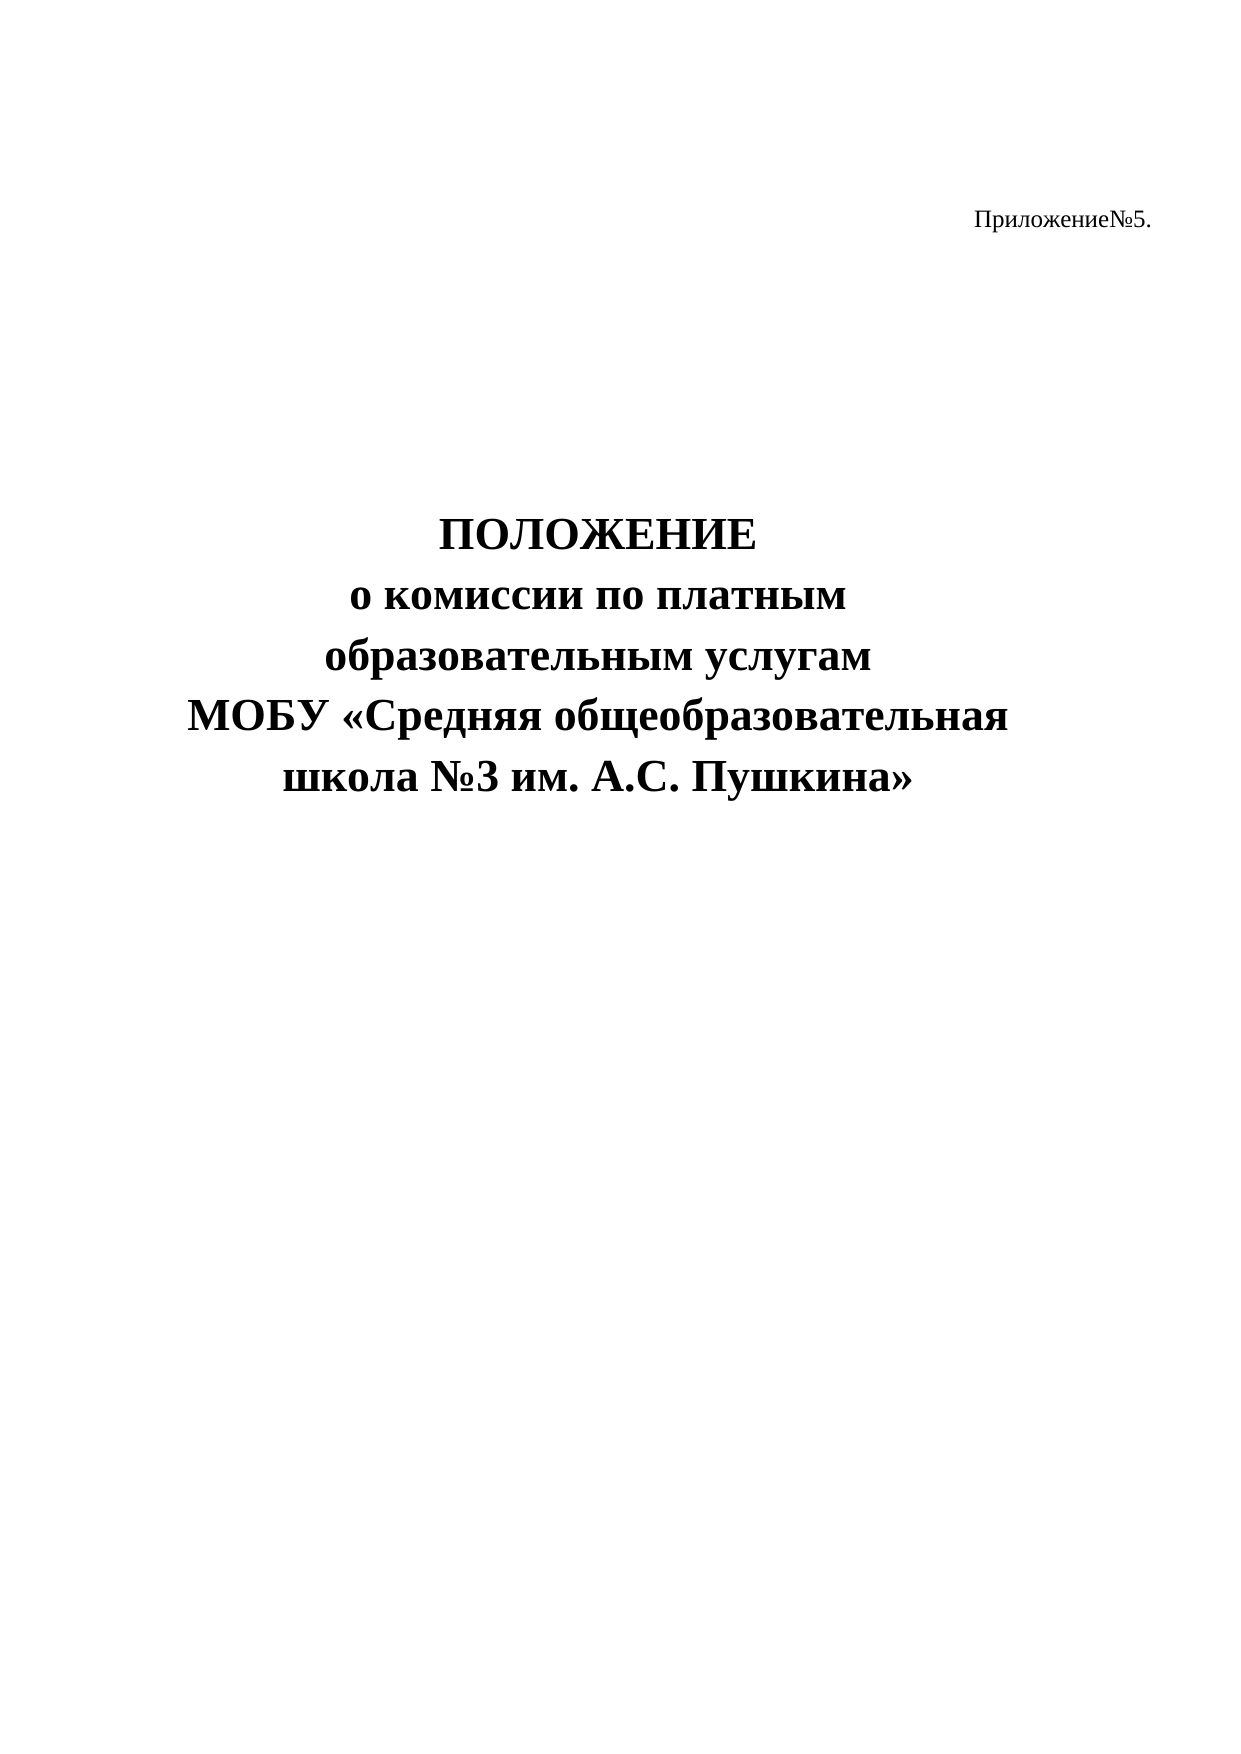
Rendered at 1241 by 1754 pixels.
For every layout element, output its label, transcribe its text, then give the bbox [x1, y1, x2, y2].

text школа №3 им. А.С. Пушкина» [44, 748, 1152, 801]
text ПОЛОЖЕНИЕ [44, 506, 1152, 559]
text Приложение№5. [44, 204, 1152, 233]
text образовательным услугам [44, 627, 1152, 680]
text о комиссии по платным [44, 567, 1152, 619]
text МОБУ «Средняя общеобразовательная [44, 688, 1152, 741]
